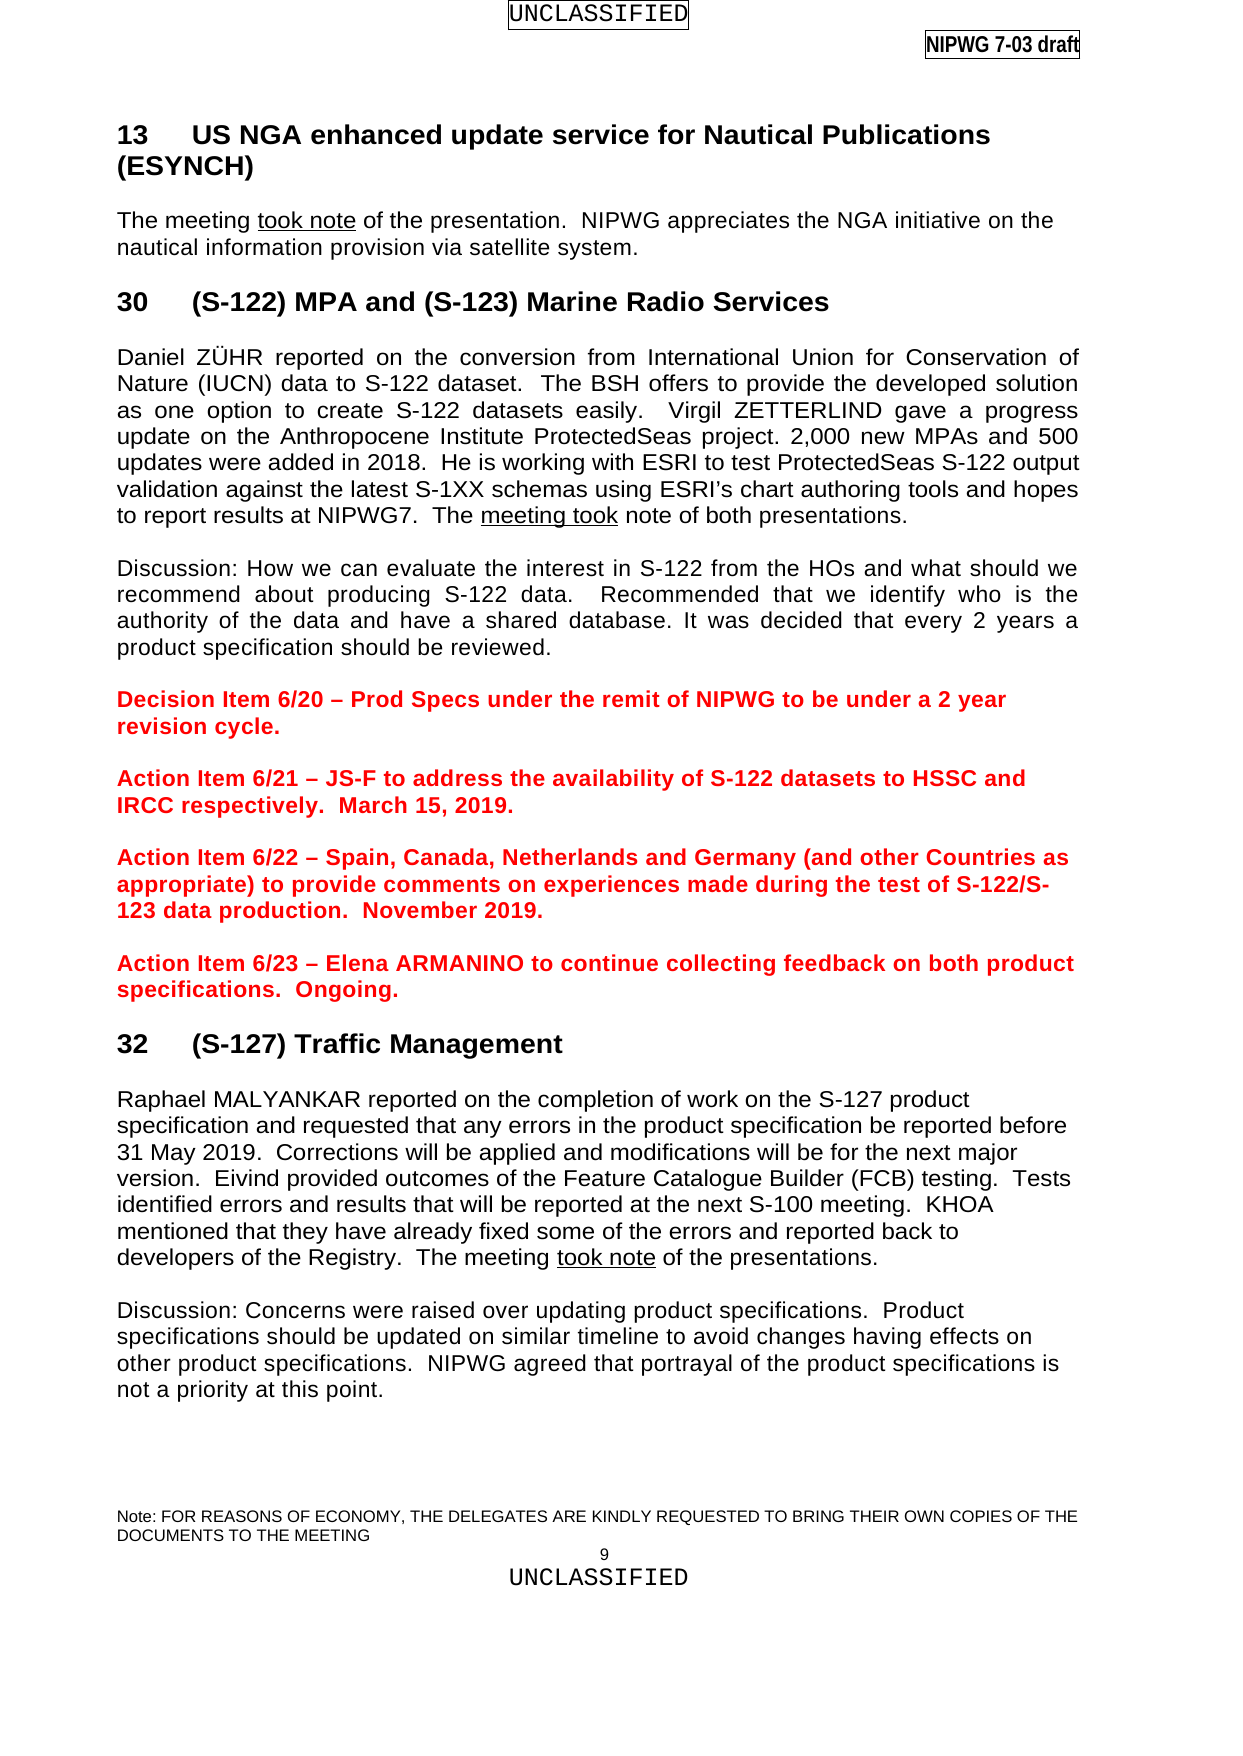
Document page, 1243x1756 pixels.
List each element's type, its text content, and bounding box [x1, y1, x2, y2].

text 30 (S-122) MPA and (S-123) Marine Radio Services [117, 286, 1080, 318]
text Discussion: How we can evaluate the interest in S-122 from the HOs and what should we recommend about producing S-122 data. Recommended that we identify who is the authority of the data and have a shared database. It was decided that every 2 years a product specification should be reviewed. [117, 555, 1080, 660]
text The meeting took note of the presentation. NIPWG appreciates the NGA initiative on the nautical information provision via satellite system. [117, 207, 1080, 260]
text 13 US NGA enhanced update service for Nautical Publications (ESYNCH) [117, 119, 1080, 181]
text Action Item 6/23 – Elena ARMANINO to continue collecting feedback on both product specifications. Ongoing. [117, 949, 1080, 1002]
text Action Item 6/22 – Spain, Canada, Netherlands and Germany (and other Countries as appropriate) to provide comments on experiences made during the test of S-122/S-123 data production. November 2019. [117, 844, 1080, 923]
text Decision Item 6/20 – Prod Specs under the remit of NIPWG to be under a 2 year revision cycle. [117, 686, 1080, 739]
text Daniel ZÜHR reported on the conversion from International Union for Conservation of Nature (IUCN) data to S-122 dataset. The BSH offers to provide the developed solution as one option to create S-122 datasets easily. Virgil ZETTERLIND gave a progress update on the Anthropocene Institute ProtectedSeas project. 2,000 new MPAs and 500 updates were added in 2018. He is working with ESRI to test ProtectedSeas S-122 output validation against the latest S-1XX schemas using ESRI’s chart authoring tools and hopes to report results at NIPWG7. The meeting took note of both presentations. [117, 344, 1080, 528]
text Raphael MALYANKAR reported on the completion of work on the S-127 product specification and requested that any errors in the product specification be reported before 31 May 2019. Corrections will be applied and modifications will be for the next major version. Eivind provided outcomes of the Feature Catalogue Builder (FCB) testing. Tests identified errors and results that will be reported at the next S-100 meeting. KHOA mentioned that they have already fixed some of the errors and reported back to developers of the Registry. The meeting took note of the presentations. [117, 1086, 1080, 1271]
text Discussion: Concerns were raised over updating product specifications. Product specifications should be updated on similar timeline to avoid changes having effects on other product specifications. NIPWG agreed that portrayal of the product specifications is not a priority at this point. [117, 1297, 1080, 1402]
text 32 (S-127) Traffic Management [117, 1028, 1080, 1060]
text Action Item 6/21 – JS-F to address the availability of S-122 datasets to HSSC and IRCC respectively. March 15, 2019. [117, 765, 1080, 818]
